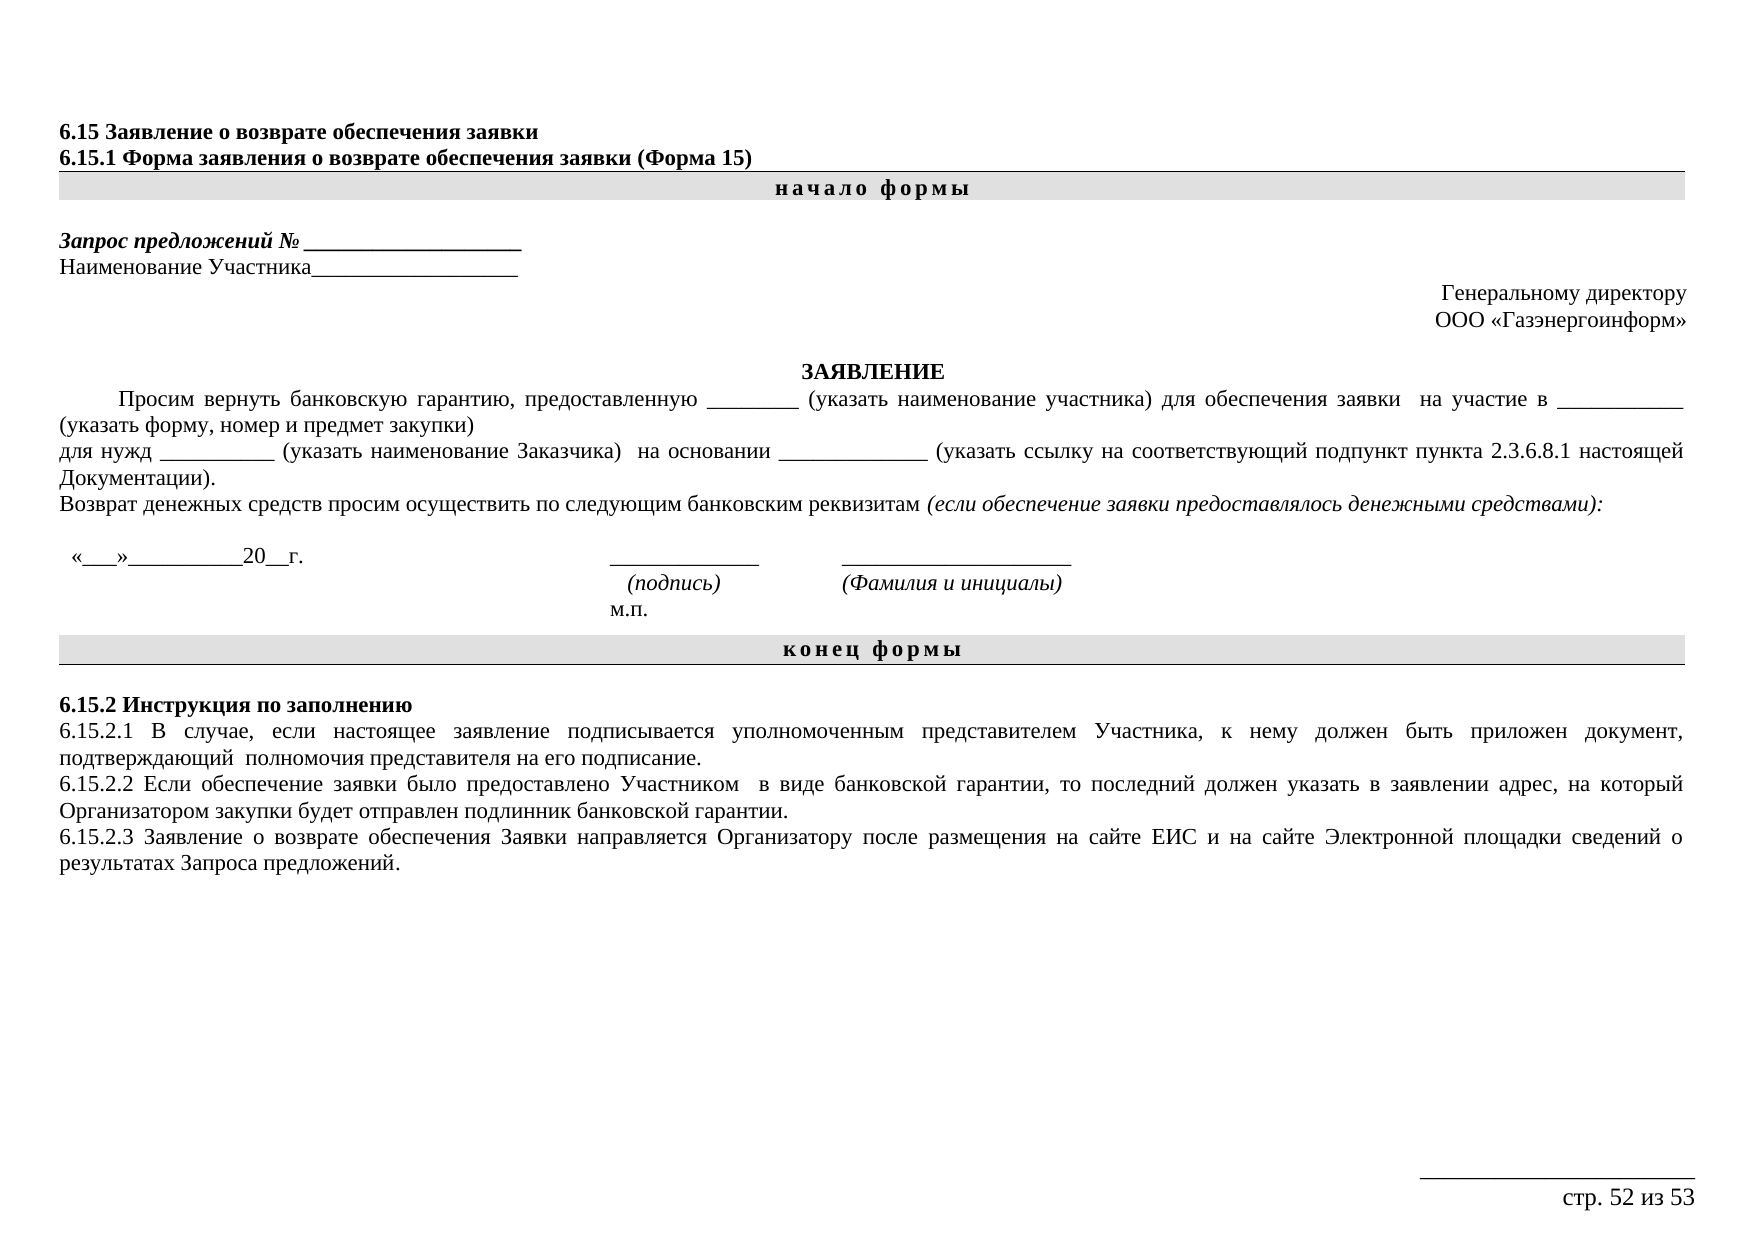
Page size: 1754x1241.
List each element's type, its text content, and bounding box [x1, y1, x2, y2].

table_header 6.15 Заявление о возврате обеспечения заявки 6.15.1 Форма заявления о возврате обеспечения заявки (Форма 15) начало формы Запрос предложений № ___________________ Наименование Участника__________________ Генеральному директору ООО «Газэнергоинформ» ЗАЯВЛЕНИЕ Просим вернуть банковскую гарантию, предоставленную ________ (указать наименование участника) для обеспечения заявки на участие в ___________ (указать форму, номер и предмет закупки) для нужд __________ (указать наименование Заказчика) на основании _____________ (указать ссылку на соответствующий подпункт пункта 2.3.6.8.1 настоящей Документации). Возврат денежных средств просим осуществить по следующим банковским реквизитам (если обеспечение заявки предоставлялось денежными средствами): конец формы 6.15.2 Инструкция по заполнению 6.15.2.1 В случае, если настоящее заявление подписывается уполномоченным представителем Участника, к нему должен быть приложен документ, подтверждающий полномочия представителя на его подписание. 6.15.2.2 Если обеспечение заявки было предоставлено Участником в виде банковской гарантии, то последний должен указать в заявлении адрес, на который Организатором закупки будет отправлен подлинник банковской гарантии. 6.15.2.3 Заявление о возврате обеспечения Заявки направляется Организатору после размещения на сайте ЕИС и на сайте Электронной площадки сведений о результатах Запроса предложений. [48, 118, 1698, 876]
